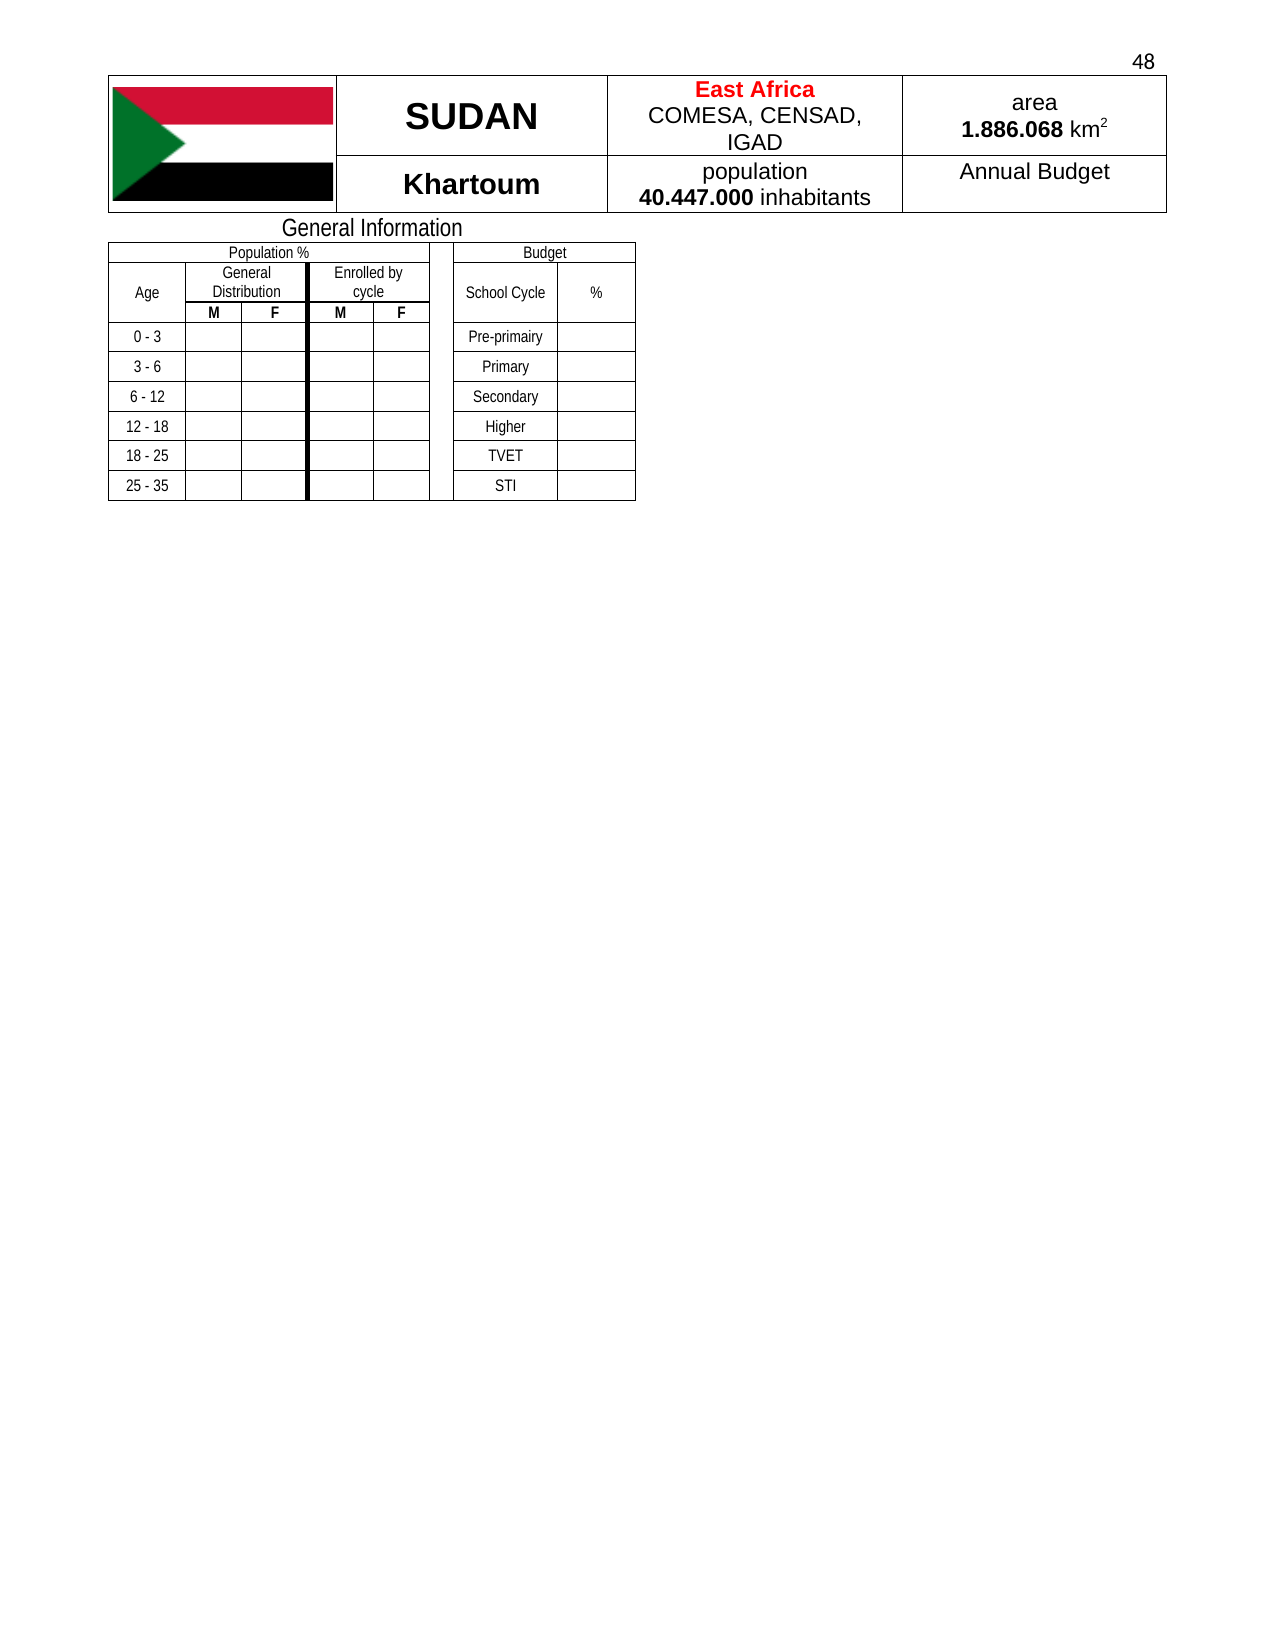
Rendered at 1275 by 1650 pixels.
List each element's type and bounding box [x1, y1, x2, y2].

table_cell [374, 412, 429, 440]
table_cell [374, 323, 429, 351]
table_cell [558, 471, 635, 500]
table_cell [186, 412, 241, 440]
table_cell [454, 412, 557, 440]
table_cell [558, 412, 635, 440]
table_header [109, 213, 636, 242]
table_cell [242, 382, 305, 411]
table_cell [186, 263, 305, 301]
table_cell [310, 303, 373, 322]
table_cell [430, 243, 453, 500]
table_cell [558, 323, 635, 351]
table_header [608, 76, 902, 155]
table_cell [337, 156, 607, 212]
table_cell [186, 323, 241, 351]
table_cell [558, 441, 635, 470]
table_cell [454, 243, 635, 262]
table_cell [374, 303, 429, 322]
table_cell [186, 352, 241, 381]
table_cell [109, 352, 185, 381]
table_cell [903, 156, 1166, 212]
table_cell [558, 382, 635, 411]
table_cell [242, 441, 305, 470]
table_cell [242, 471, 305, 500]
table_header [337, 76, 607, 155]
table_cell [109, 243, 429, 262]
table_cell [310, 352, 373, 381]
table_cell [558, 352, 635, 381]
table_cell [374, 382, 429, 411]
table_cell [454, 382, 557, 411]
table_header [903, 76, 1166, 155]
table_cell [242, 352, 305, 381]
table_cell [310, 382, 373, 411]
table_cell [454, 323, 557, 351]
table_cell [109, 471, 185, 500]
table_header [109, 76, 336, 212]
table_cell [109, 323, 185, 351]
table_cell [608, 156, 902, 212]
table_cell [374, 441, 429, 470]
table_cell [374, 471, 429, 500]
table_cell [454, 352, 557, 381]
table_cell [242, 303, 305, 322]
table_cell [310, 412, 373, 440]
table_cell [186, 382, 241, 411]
picture [112, 87, 334, 201]
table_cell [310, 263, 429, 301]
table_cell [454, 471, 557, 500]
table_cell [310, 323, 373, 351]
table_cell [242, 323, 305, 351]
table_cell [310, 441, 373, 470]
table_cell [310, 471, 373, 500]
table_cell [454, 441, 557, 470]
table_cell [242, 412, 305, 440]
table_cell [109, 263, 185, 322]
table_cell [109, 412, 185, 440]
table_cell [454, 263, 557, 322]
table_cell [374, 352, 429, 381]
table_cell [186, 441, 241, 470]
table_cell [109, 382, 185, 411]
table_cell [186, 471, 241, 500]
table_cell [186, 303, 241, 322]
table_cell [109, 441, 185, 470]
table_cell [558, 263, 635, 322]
